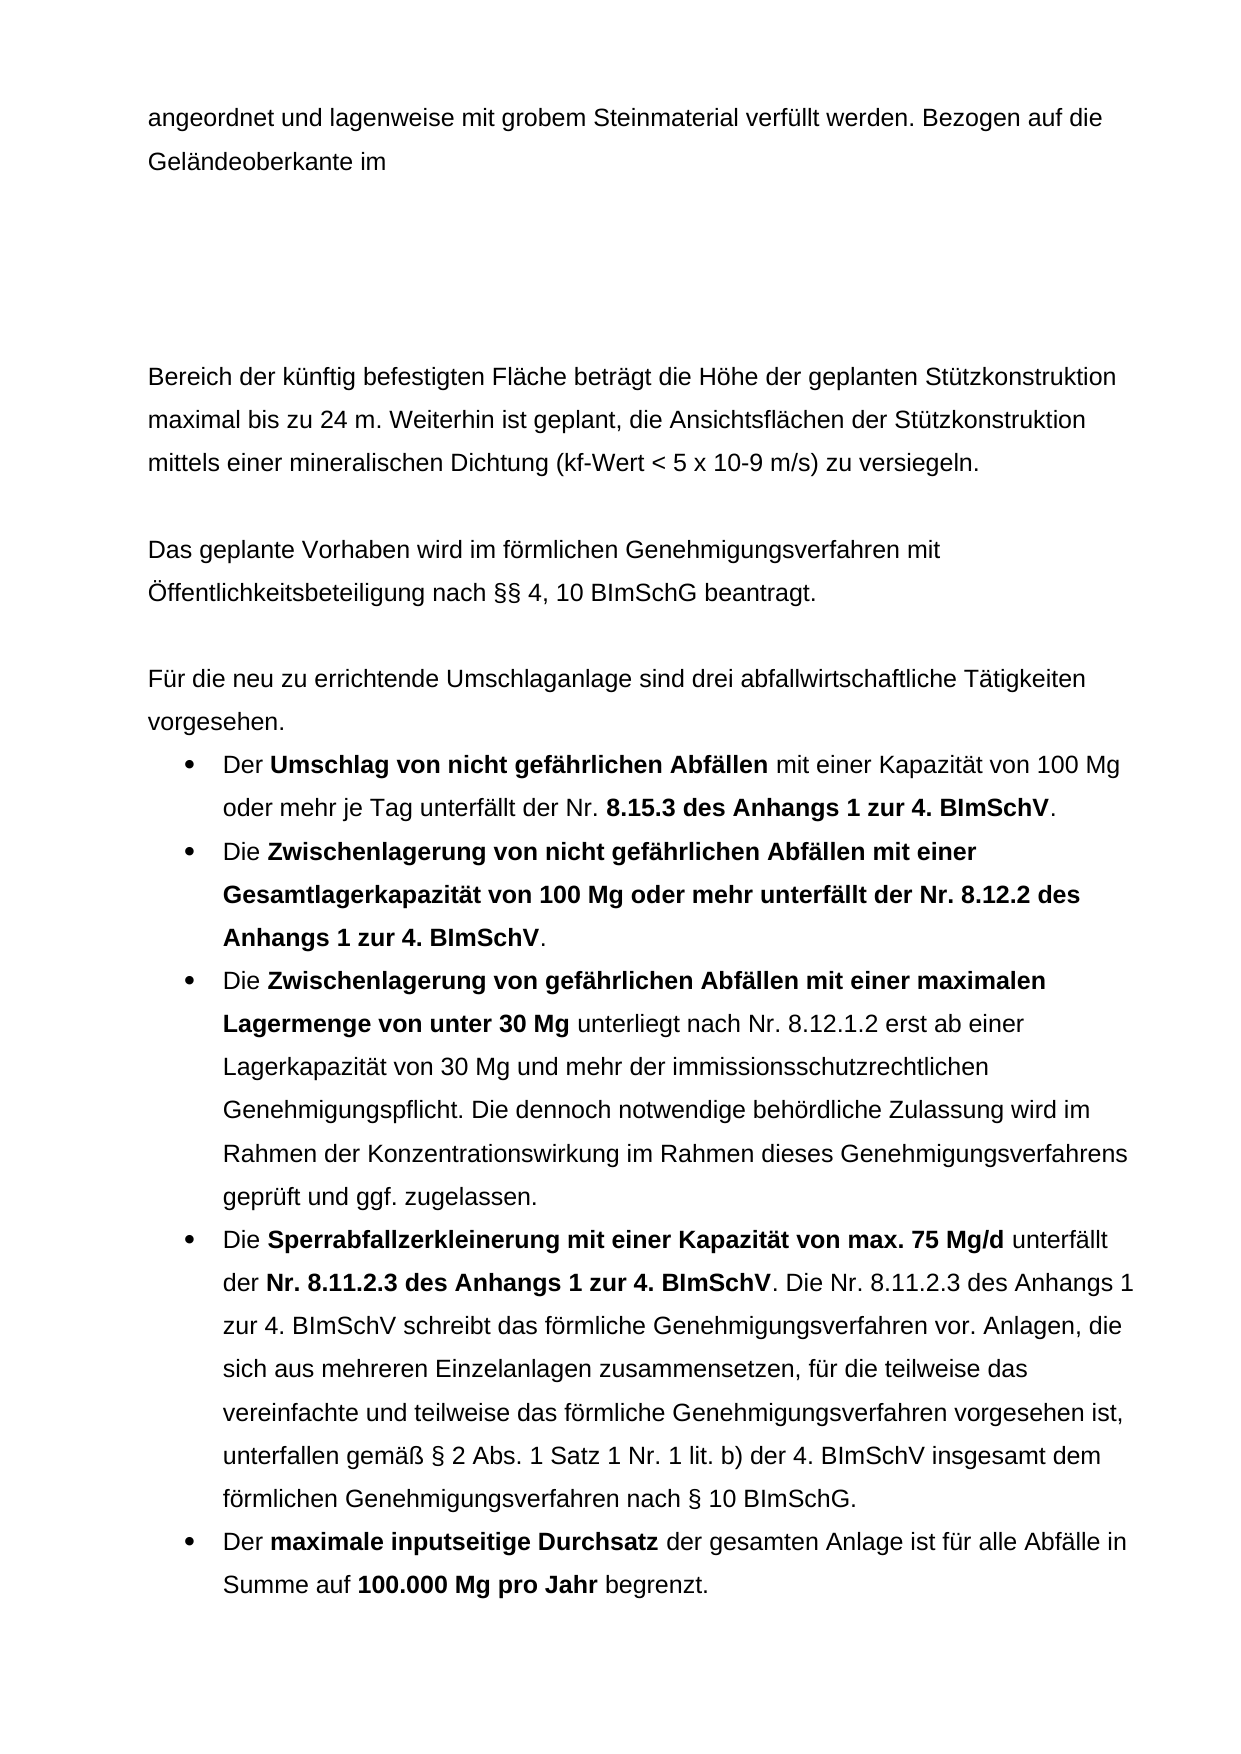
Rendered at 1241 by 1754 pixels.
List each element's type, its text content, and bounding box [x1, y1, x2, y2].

text Für die neu zu errichtende Umschlaganlage sind drei abfallwirtschaftliche Tätigkeiten vorgesehen. [148, 664, 1137, 736]
list Der maximale inputseitige Durchsatz der gesamten Anlage ist für alle Abfälle in Summe auf 100.000 Mg pro Jahr begrenzt. [185, 1527, 1137, 1599]
list Der Umschlag von nicht gefährlichen Abfällen mit einer Kapazität von 100 Mg oder mehr je Tag unterfällt der Nr. 8.15.3 des Anhangs 1 zur 4. BImSchV. [185, 750, 1137, 822]
text Das geplante Vorhaben wird im förmlichen Genehmigungsverfahren mit Öffentlichkeitsbeteiligung nach §§ 4, 10 BImSchG beantragt. [148, 534, 1137, 606]
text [148, 103, 1137, 175]
list Die Sperrabfallzerkleinerung mit einer Kapazität von max. 75 Mg/d unterfällt der Nr. 8.11.2.3 des Anhangs 1 zur 4. BImSchV. Die Nr. 8.11.2.3 des Anhangs 1 zur 4. BImSchV schreibt das förmliche Genehmigungsverfahren vor. Anlagen, die sich aus mehreren Einzelanlagen zusammensetzen, für die teilweise das vereinfachte und teilweise das förmliche Genehmigungsverfahren vorgesehen ist, unterfallen gemäß § 2 Abs. 1 Satz 1 Nr. 1 lit. b) der 4. BImSchV insgesamt dem förmlichen Genehmigungsverfahren nach § 10 BImSchG. [185, 1225, 1137, 1512]
list Die Zwischenlagerung von gefährlichen Abfällen mit einer maximalen Lagermenge von unter 30 Mg unterliegt nach Nr. 8.12.1.2 erst ab einer Lagerkapazität von 30 Mg und mehr der immissionsschutzrechtlichen Genehmigungspflicht. Die dennoch notwendige behördliche Zulassung wird im Rahmen der Konzentrationswirkung im Rahmen dieses Genehmigungsverfahrens geprüft und ggf. zugelassen. [185, 966, 1137, 1211]
text Bereich der künftig befestigten Fläche beträgt die Höhe der geplanten Stützkonstruktion maximal bis zu 24 m. Weiterhin ist geplant, die Ansichtsflächen der Stützkonstruktion mittels einer mineralischen Dichtung (kf-Wert < 5 x 10-9 m/s) zu versiegeln. [148, 362, 1137, 477]
list Die Zwischenlagerung von nicht gefährlichen Abfällen mit einer Gesamtlagerkapazität von 100 Mg oder mehr unterfällt der Nr. 8.12.2 des Anhangs 1 zur 4. BImSchV. [185, 837, 1137, 952]
